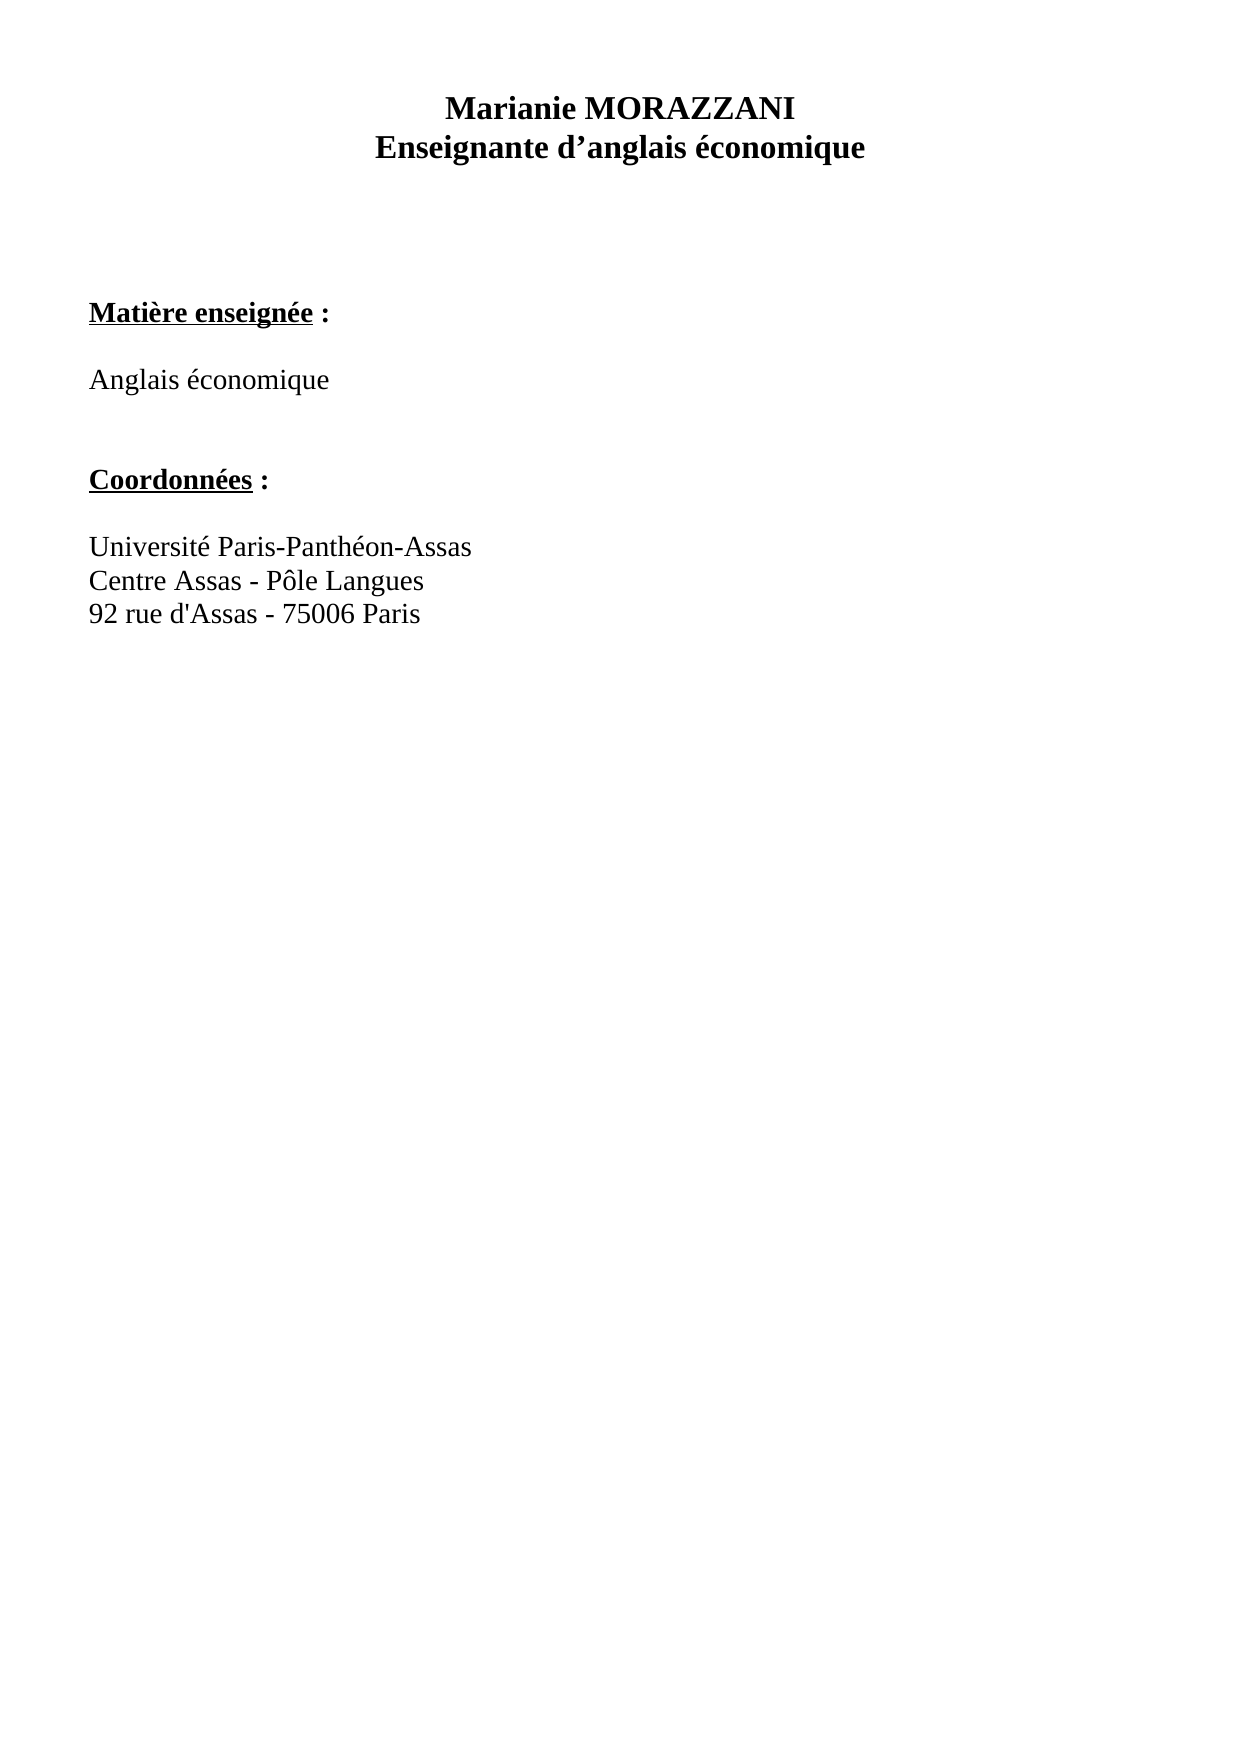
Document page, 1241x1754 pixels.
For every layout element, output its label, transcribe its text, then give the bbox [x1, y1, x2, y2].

text Coordonnées : [89, 462, 1152, 496]
text Matière enseignée : [89, 295, 1152, 328]
text Enseignante d’anglais économique [89, 127, 1152, 165]
text Anglais économique [89, 362, 1152, 395]
text Marianie MORAZZANI [89, 89, 1152, 127]
text Université Paris-Panthéon-Assas Centre Assas - Pôle Langues 92 rue d'Assas - 75006 Paris [89, 529, 1152, 630]
